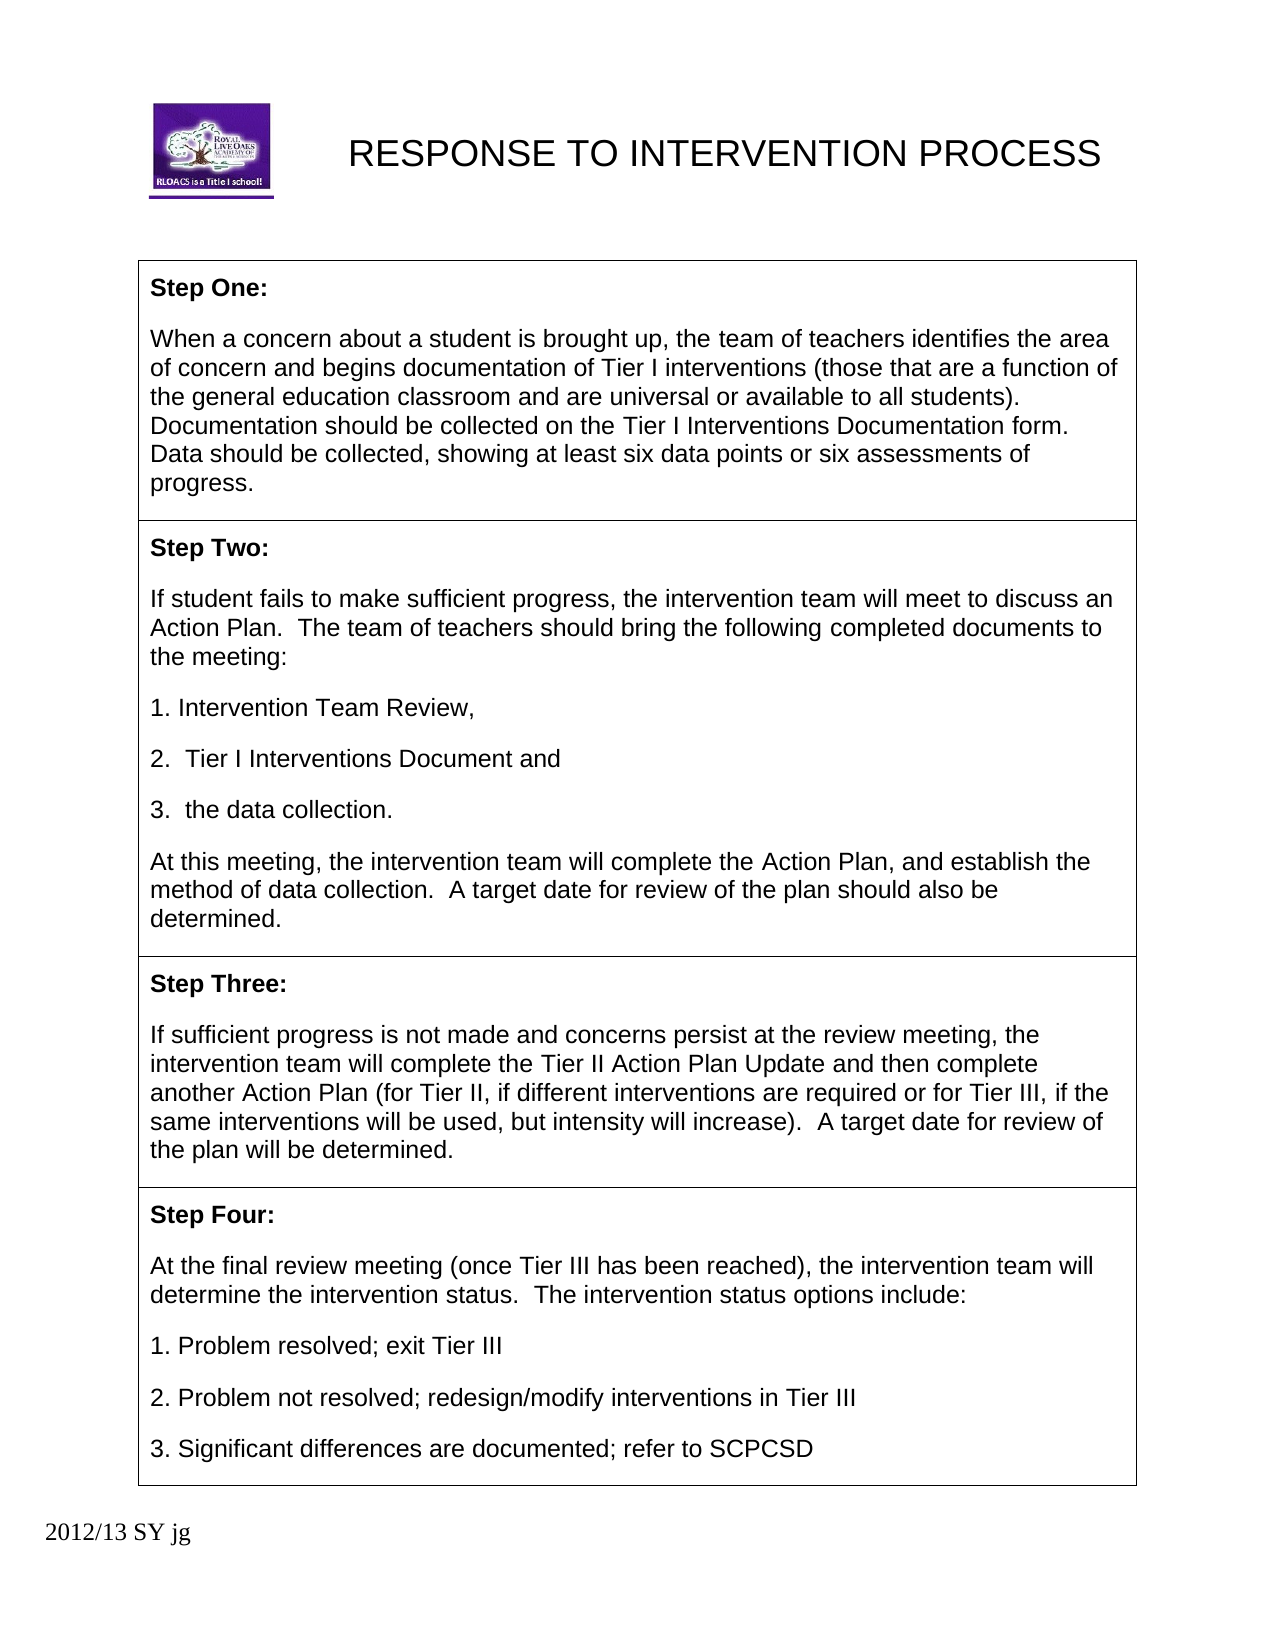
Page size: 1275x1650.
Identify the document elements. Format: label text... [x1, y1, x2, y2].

table_cell Step Two: If student fails to make sufficient progress, the intervention team will meet to discuss an Action Plan. The team of teachers should bring the following completed documents to the meeting: 1. Intervention Team Review, 2. Tier I Interventions Document and 3. the data collection. At this meeting, the intervention team will complete the Action Plan, and establish the method of data collection. A target date for review of the plan should also be determined. [139, 521, 1136, 956]
table_cell Step Three: If sufficient progress is not made and concerns persist at the review meeting, the intervention team will complete the Tier II Action Plan Update and then complete another Action Plan (for Tier II, if different interventions are required or for Tier III, if the same interventions will be used, but intensity will increase). A target date for review of the plan will be determined. [139, 957, 1136, 1187]
table_header Step One: When a concern about a student is brought up, the team of teachers identifies the area of concern and begins documentation of Tier I interventions (those that are a function of the general education classroom and are universal or available to all students). Documentation should be collected on the Tier I Interventions Documentation form. Data should be collected, showing at least six data points or six assessments of progress. [139, 261, 1136, 519]
picture [148, 103, 274, 199]
table_cell Step Four: At the final review meeting (once Tier III has been reached), the intervention team will determine the intervention status. The intervention status options include: 1. Problem resolved; exit Tier III 2. Problem not resolved; redesign/modify interventions in Tier III 3. Significant differences are documented; refer to SCPCSD [139, 1188, 1136, 1485]
